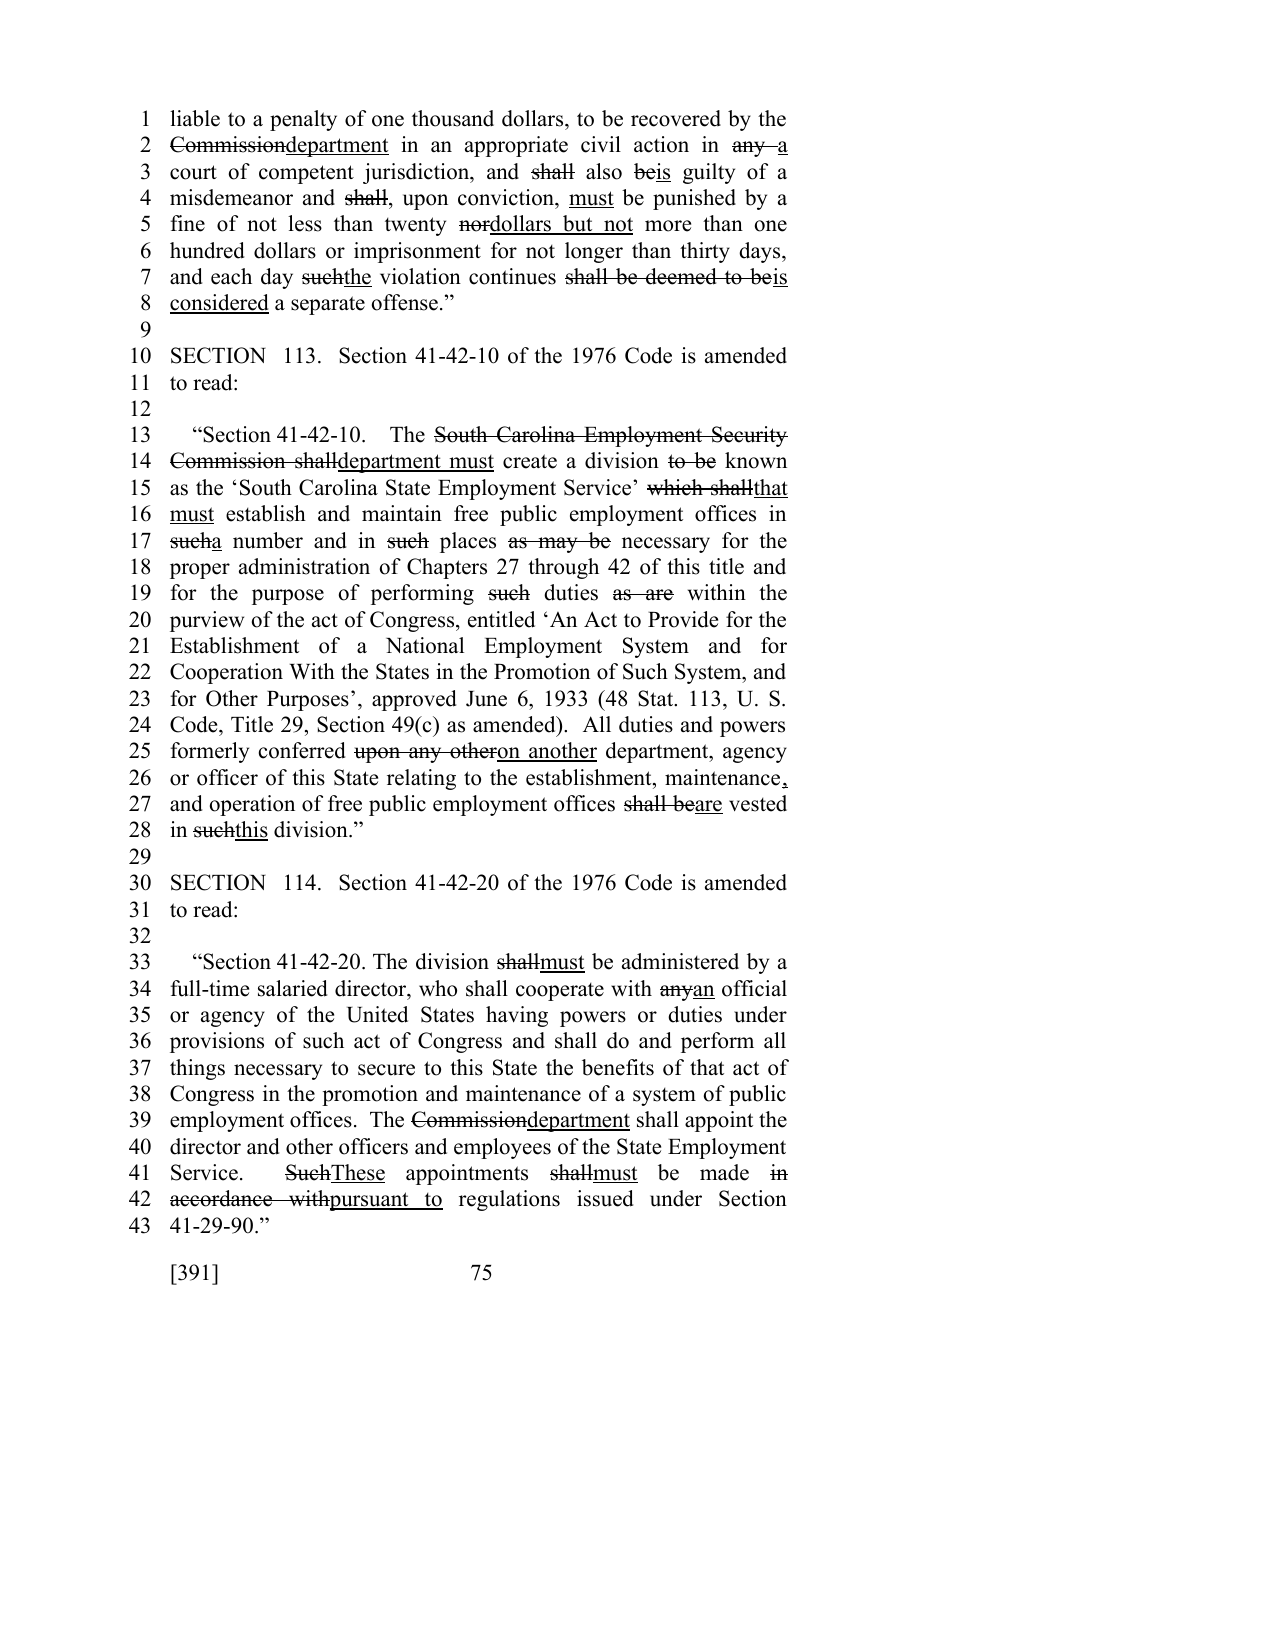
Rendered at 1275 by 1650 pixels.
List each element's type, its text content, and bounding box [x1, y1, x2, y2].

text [169, 105, 787, 316]
text SECTION 113. Section 41-42-10 of the 1976 Code is amended to read: [169, 342, 787, 395]
text SECTION 114. Section 41-42-20 of the 1976 Code is amended to read: [169, 869, 787, 922]
text “Section 41-42-20. The division shallmust be administered by a full-time salaried director, who shall cooperate with anyan official or agency of the United States having powers or duties under provisions of such act of Congress and shall do and perform all things necessary to secure to this State the benefits of that act of Congress in the promotion and maintenance of a system of public employment offices. The Commissiondepartment shall appoint the director and other officers and employees of the State Employment Service. SuchThese appointments shallmust be made in accordance withpursuant to regulations issued under Section 41-29-90.” [169, 948, 787, 1238]
text “Section 41-42-10. The South Carolina Employment Security Commission shalldepartment must create a division to be known as the ‘South Carolina State Employment Service’ which shallthat must establish and maintain free public employment offices in sucha number and in such places as may be necessary for the proper administration of Chapters 27 through 42 of this title and for the purpose of performing such duties as are within the purview of the act of Congress, entitled ‘An Act to Provide for the Establishment of a National Employment System and for Cooperation With the States in the Promotion of Such System, and for Other Purposes’, approved June 6, 1933 (48 Stat. 113, U. S. Code, Title 29, Section 49(c) as amended). All duties and powers formerly conferred upon any otheron another department, agency or officer of this State relating to the establishment, maintenance, and operation of free public employment offices shall beare vested in suchthis division.” [169, 421, 787, 843]
